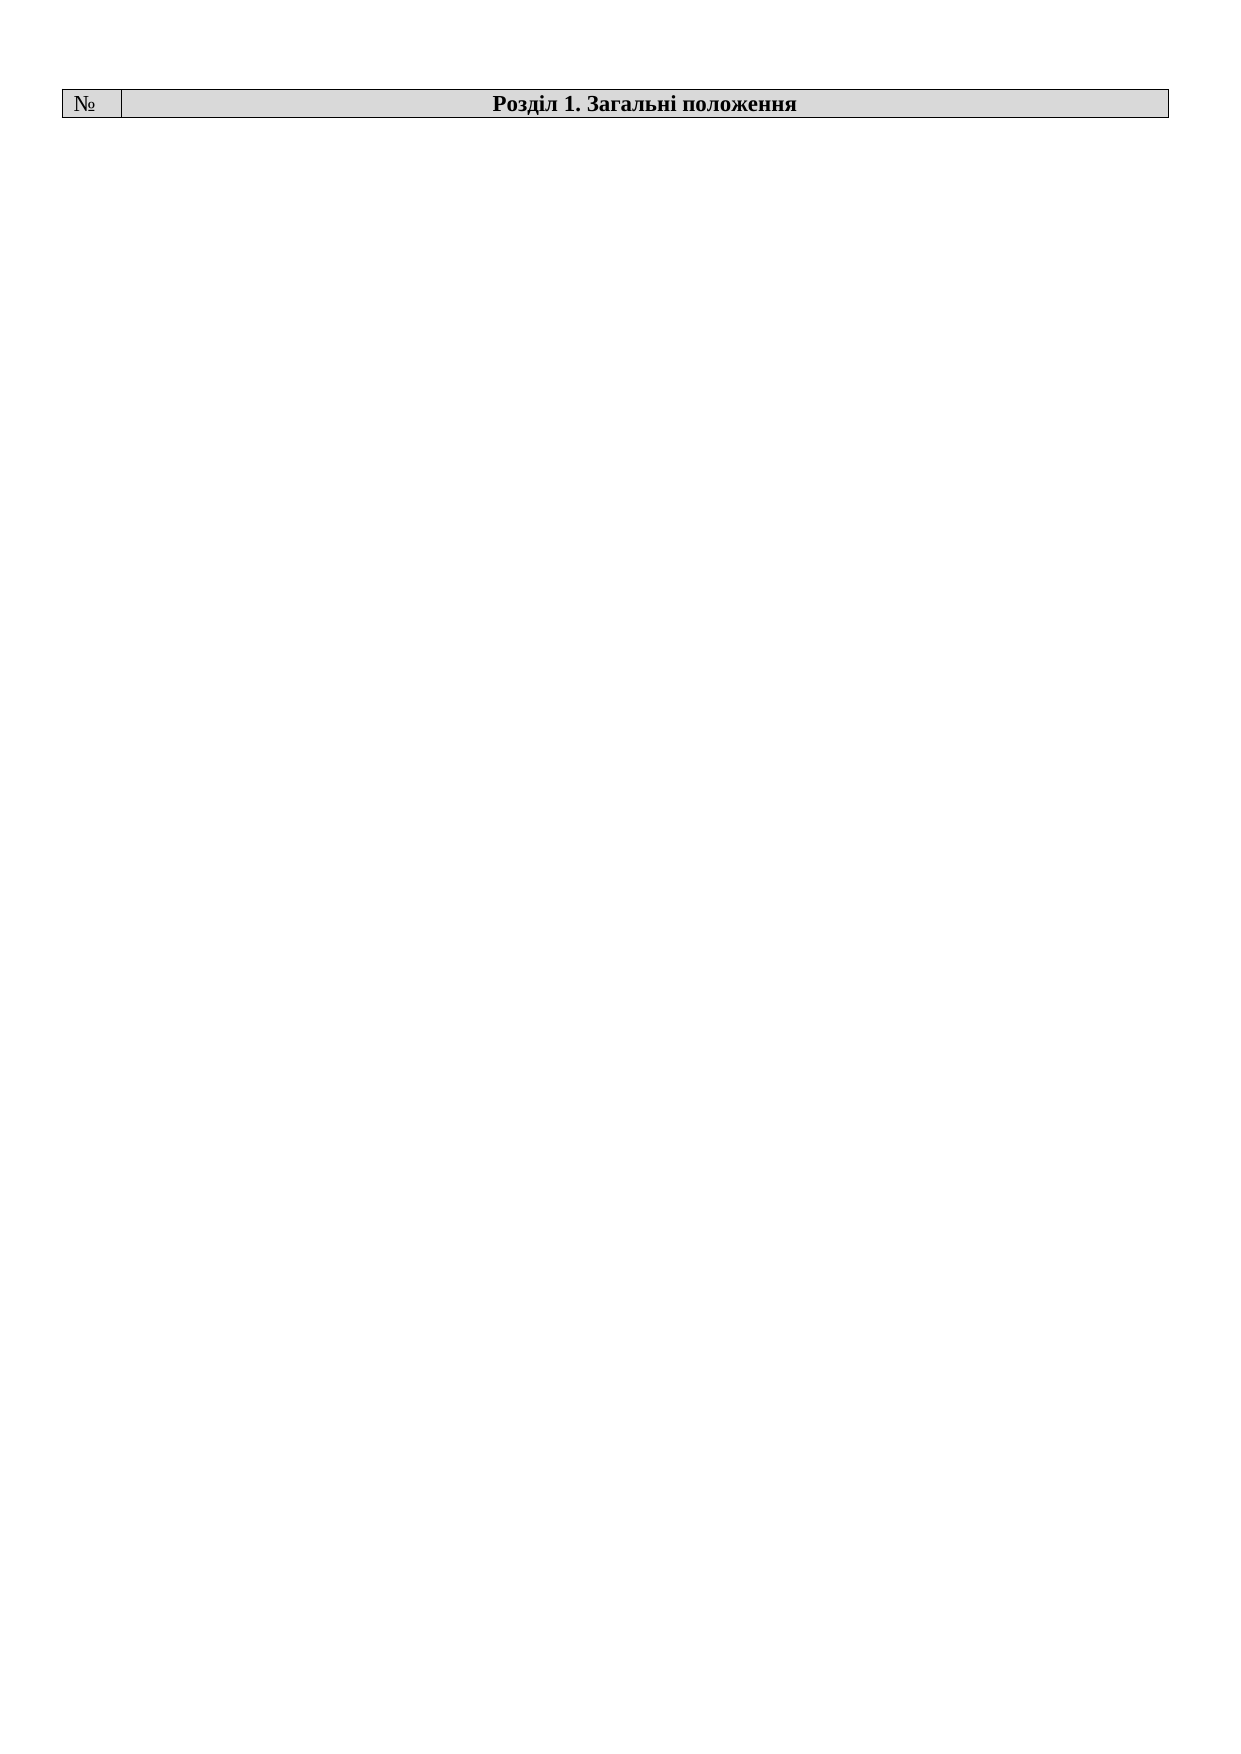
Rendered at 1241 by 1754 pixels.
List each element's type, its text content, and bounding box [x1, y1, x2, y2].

table_header № [63, 90, 121, 117]
table_header Розділ 1. Загальні положення [122, 90, 1168, 117]
